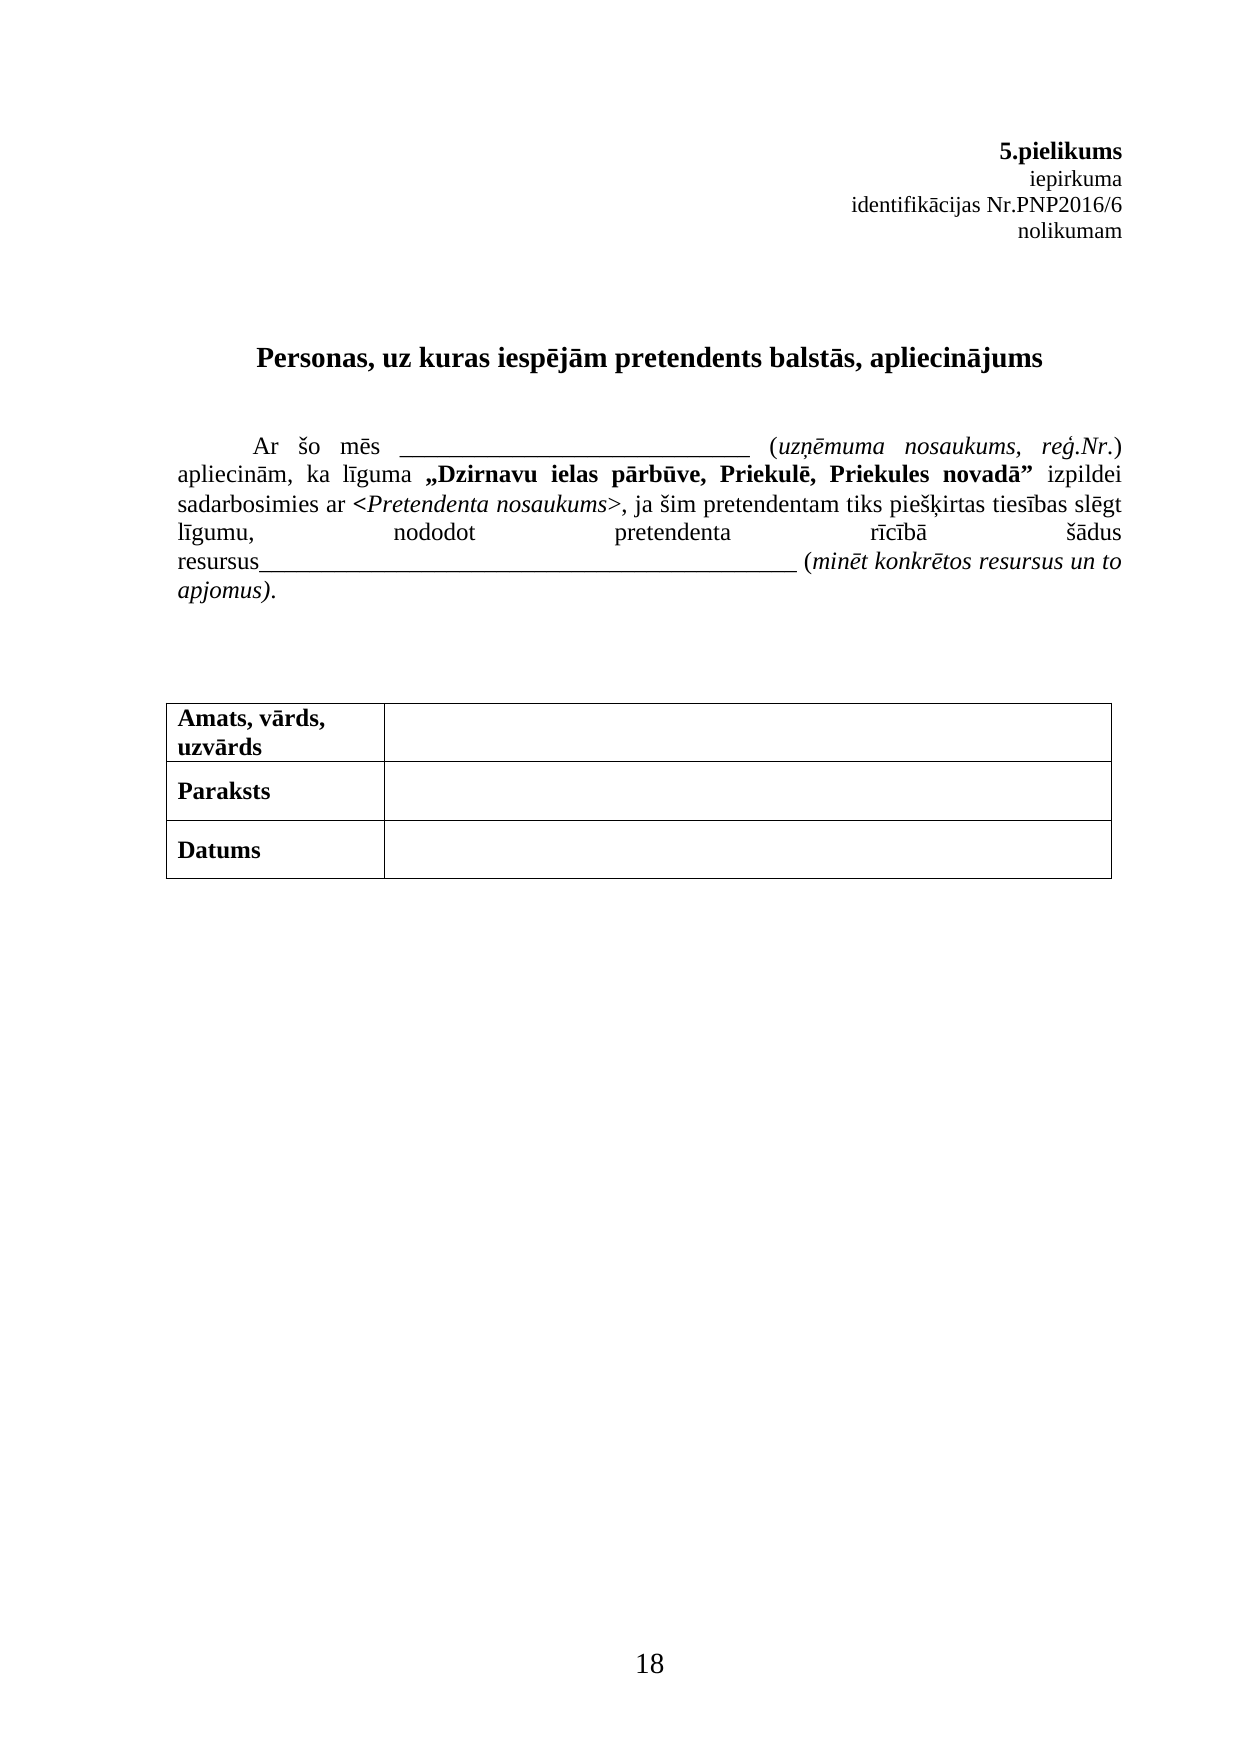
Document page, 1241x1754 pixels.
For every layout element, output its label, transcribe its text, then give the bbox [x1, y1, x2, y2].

table_header [385, 704, 1111, 761]
text Personas, uz kuras iespējām pretendents balstās, apliecinājums [177, 340, 1122, 373]
text Ar šo mēs ____________________________ (uzņēmuma nosaukums, reģ.Nr.) apliecinām, ka līguma „Dzirnavu ielas pārbūve, Priekulē, Priekules novadā” izpildei sadarbosimies ar <Pretendenta nosaukums>, ja šim pretendentam tiks piešķirtas tiesības slēgt līgumu, nododot pretendenta rīcībā šādus resursus___________________________________________ (minēt konkrētos resursus un to apjomus). [177, 431, 1122, 604]
table_cell [385, 821, 1111, 878]
table_cell Paraksts [167, 762, 384, 819]
text identifikācijas Nr.PNP2016/6 [177, 191, 1122, 218]
text iepirkuma [177, 165, 1122, 191]
text 5.pielikums [177, 136, 1122, 165]
table_cell [385, 762, 1111, 819]
text nolikumam [177, 218, 1122, 244]
table_header Amats, vārds, uzvārds [167, 704, 384, 761]
table_cell Datums [167, 821, 384, 878]
